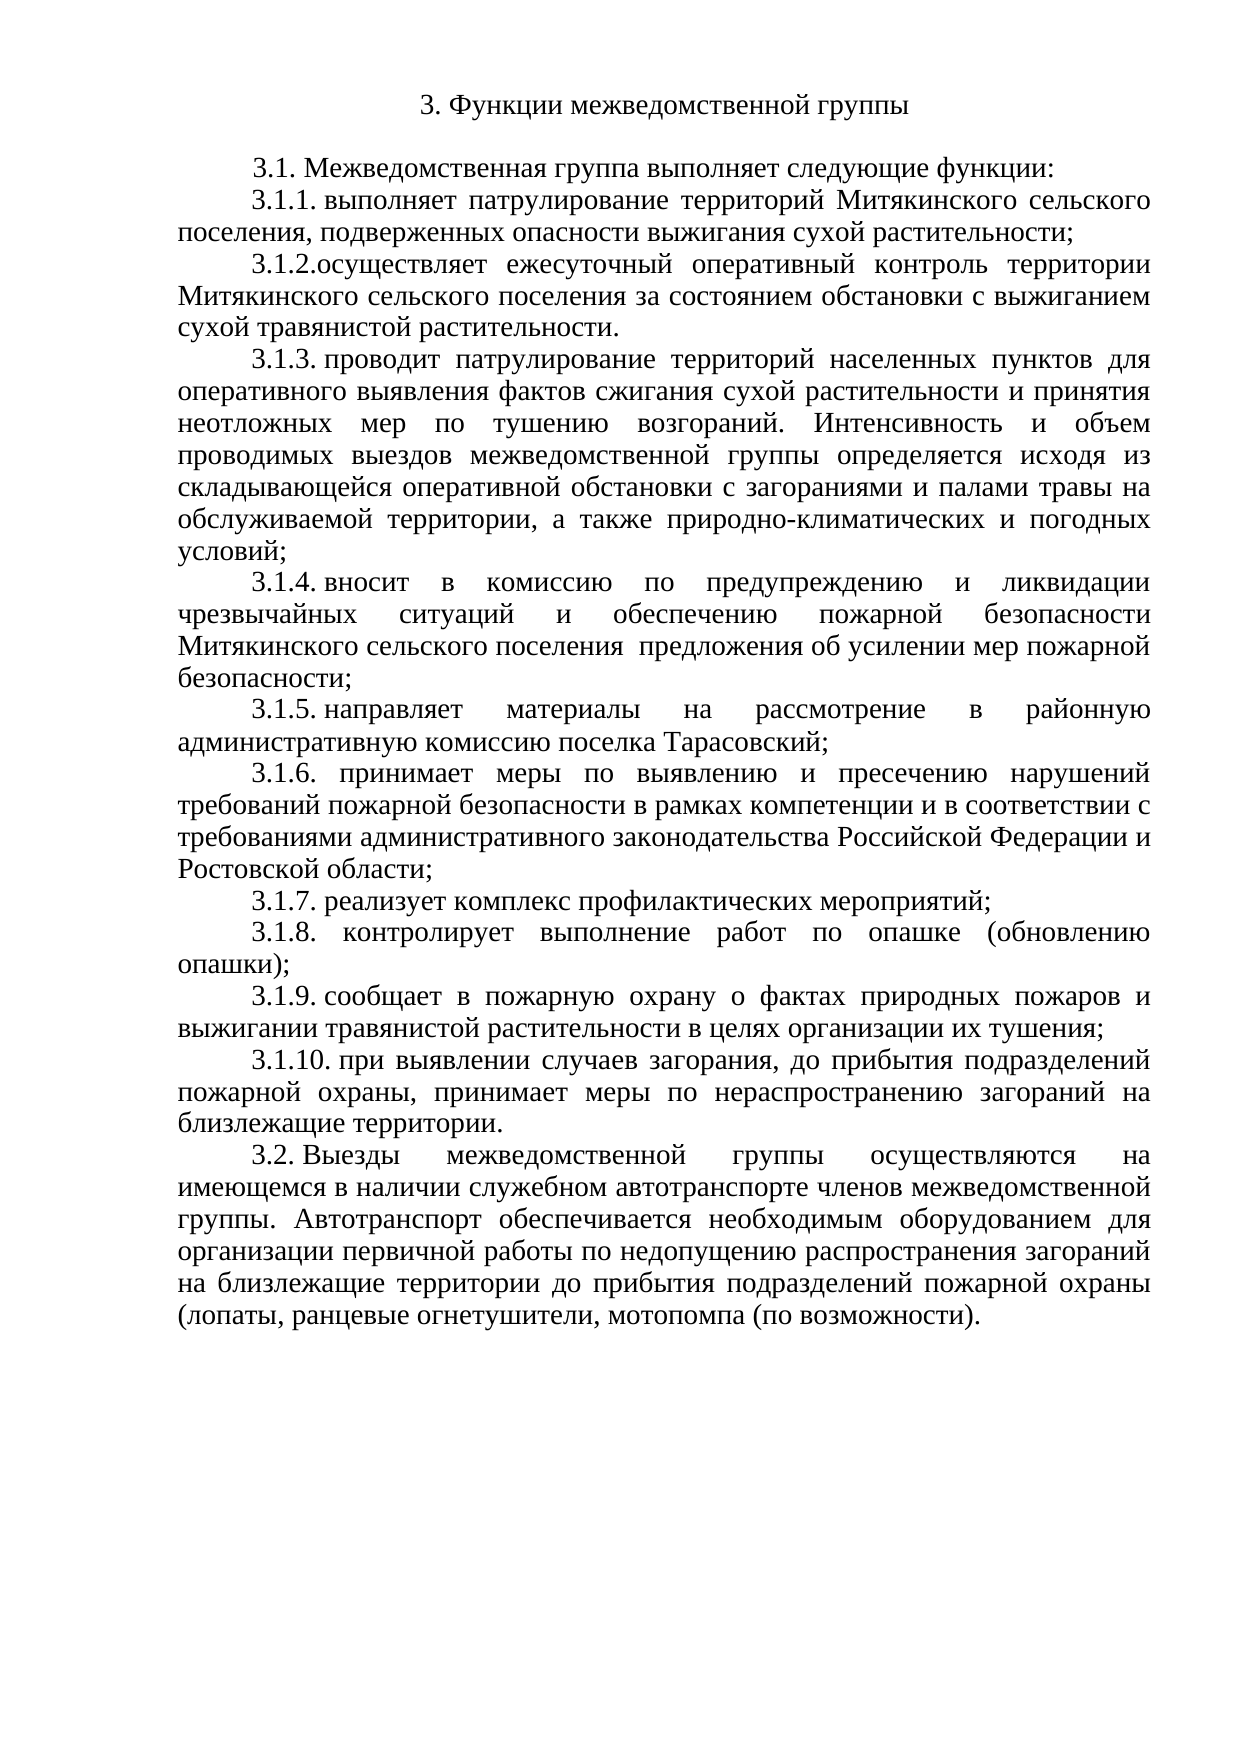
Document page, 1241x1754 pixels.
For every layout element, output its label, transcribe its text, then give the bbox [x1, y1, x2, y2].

text 3.1.3. проводит патрулирование территорий населенных пунктов для оперативного выявления фактов сжигания сухой растительности и принятия неотложных мер по тушению возгораний. Интенсивность и объем проводимых выездов межведомственной группы определяется исходя из складывающейся оперативной обстановки с загораниями и палами травы на обслуживаемой территории, а также природно-климатических и погодных условий; [177, 343, 1152, 566]
text 3.1.2.осуществляет ежесуточный оперативный контроль территории Митякинского сельского поселения за состоянием обстановки с выжиганием сухой травянистой растительности. [177, 248, 1152, 343]
text 3.2. Выезды межведомственной группы осуществляются на имеющемся в наличии служебном автотранспорте членов межведомственной группы. Автотранспорт обеспечивается необходимым оборудованием для организации первичной работы по недопущению распространения загораний на близлежащие территории до прибытия подразделений пожарной охраны (лопаты, ранцевые огнетушители, мотопомпа (по возможности). [177, 1139, 1152, 1330]
text 3.1.8. контролирует выполнение работ по опашке (обновлению опашки); [177, 916, 1152, 980]
text 3.1.9. сообщает в пожарную охрану о фактах природных пожаров и выжигании травянистой растительности в целях организации их тушения; [177, 980, 1152, 1044]
text 3.1.7. реализует комплекс профилактических мероприятий; [177, 884, 1152, 916]
text 3.1.4. вносит в комиссию по предупреждению и ликвидации чрезвычайных ситуаций и обеспечению пожарной безопасности Митякинского сельского поселения предложения об усилении мер пожарной безопасности; [177, 566, 1152, 693]
text 3. Функции межведомственной группы [177, 89, 1152, 120]
text 3.1.6. принимает меры по выявлению и пресечению нарушений требований пожарной безопасности в рамках компетенции и в соответствии с требованиями административного законодательства Российской Федерации и Ростовской области; [177, 757, 1152, 884]
text 3.1.5. направляет материалы на рассмотрение в районную административную комиссию поселка Тарасовский; [177, 693, 1152, 757]
text 3.1. Межведомственная группа выполняет следующие функции: [177, 152, 1152, 184]
text 3.1.1. выполняет патрулирование территорий Митякинского сельского поселения, подверженных опасности выжигания сухой растительности; [177, 184, 1152, 248]
text 3.1.10. при выявлении случаев загорания, до прибытия подразделений пожарной охраны, принимает меры по нераспространению загораний на близлежащие территории. [177, 1044, 1152, 1139]
